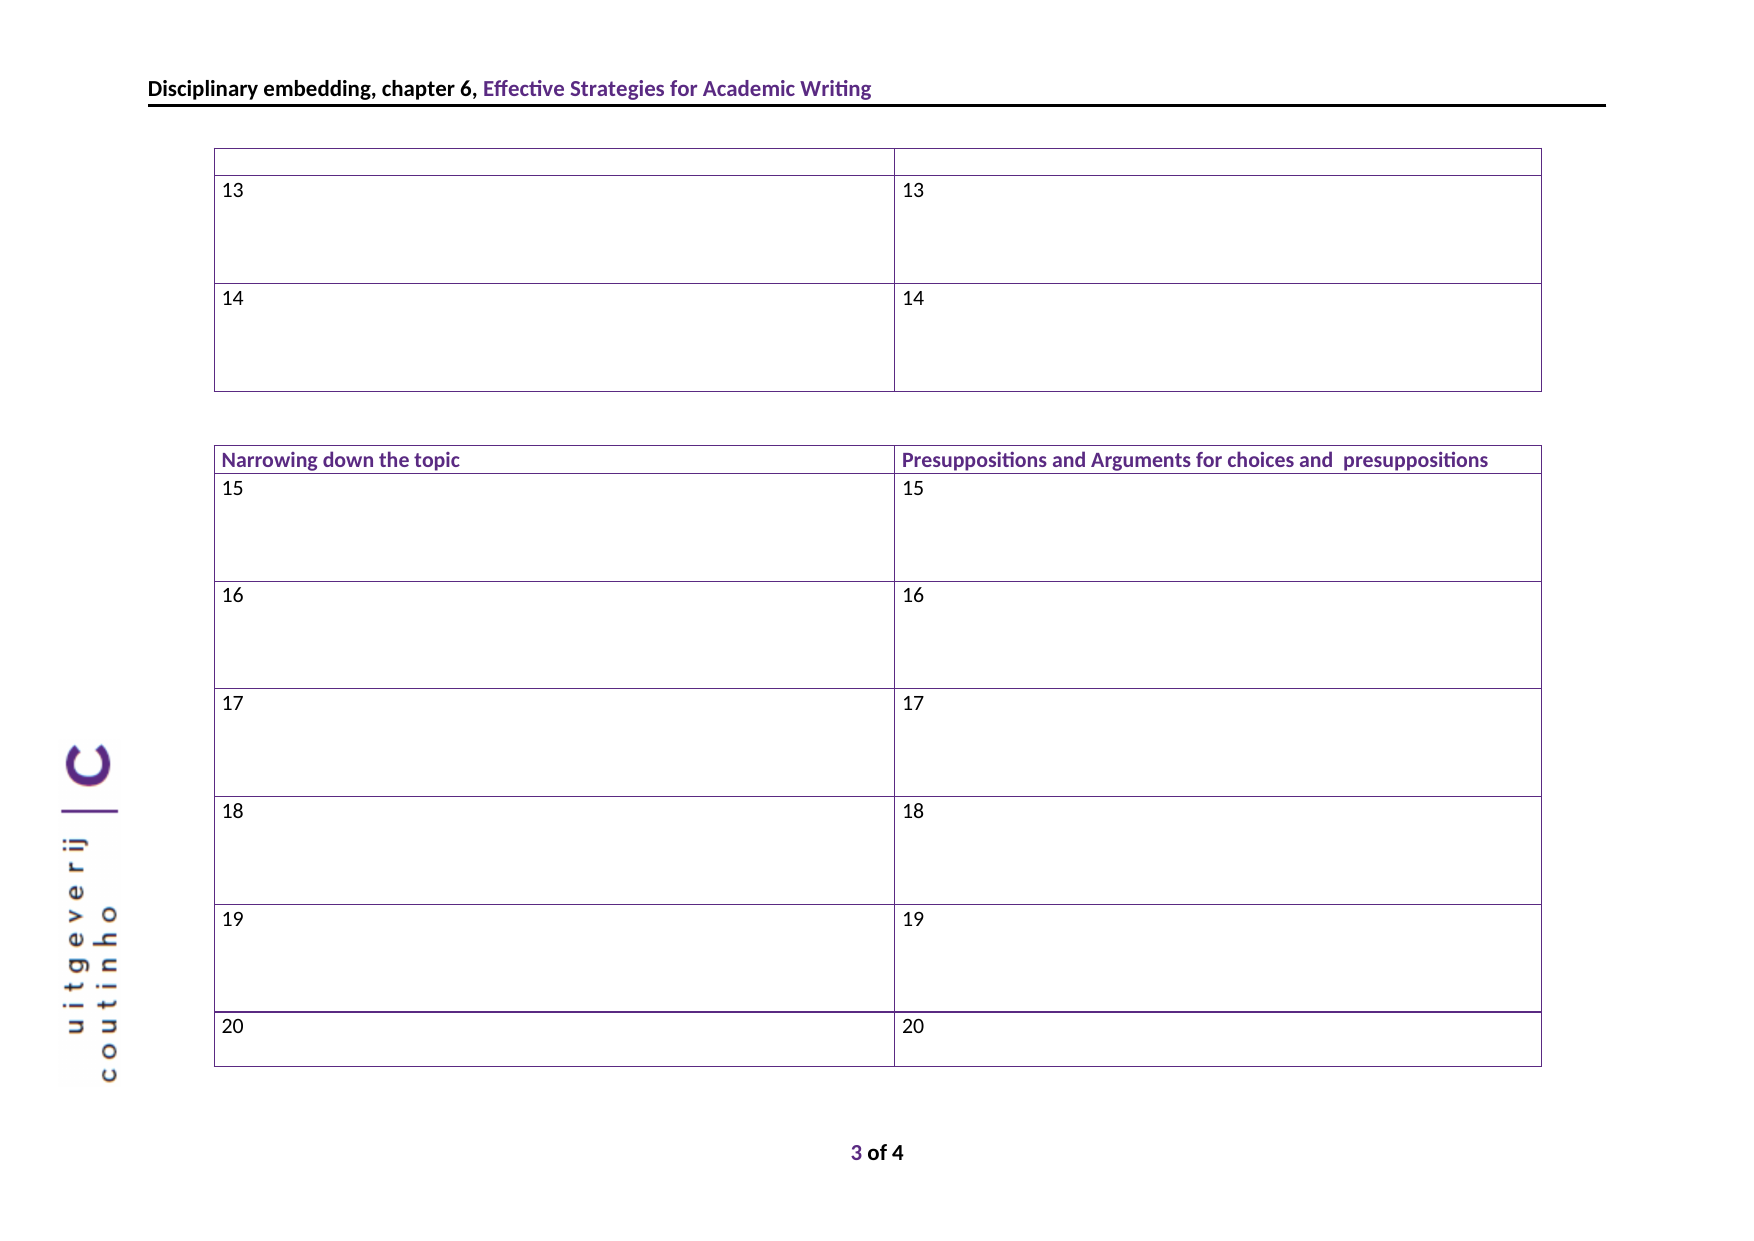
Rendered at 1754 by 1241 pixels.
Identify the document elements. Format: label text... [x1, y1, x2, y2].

table_cell 19 [895, 905, 1541, 1011]
table_cell 13 [215, 176, 894, 283]
table_cell 19 [215, 905, 894, 1011]
table_cell 18 [215, 797, 894, 904]
table_header Presuppositions and Arguments for choices and presuppositions [895, 446, 1541, 473]
table_cell 18 [895, 797, 1541, 904]
table_cell 13 [895, 176, 1541, 283]
table_cell 15 [215, 474, 894, 581]
picture [59, 740, 120, 1086]
table_cell 14 [215, 284, 894, 391]
table_header Narrowing down the topic [215, 446, 894, 473]
table_cell 17 [215, 689, 894, 796]
table_cell 20 [215, 1013, 894, 1066]
table_cell 16 [215, 582, 894, 688]
table_cell 14 [895, 284, 1541, 391]
table_cell 15 [895, 474, 1541, 581]
table_cell 12 [215, 149, 894, 175]
table_cell 17 [895, 689, 1541, 796]
table_cell 16 [895, 582, 1541, 688]
table_cell 12 [895, 149, 1541, 175]
table_cell 20 [895, 1013, 1541, 1066]
